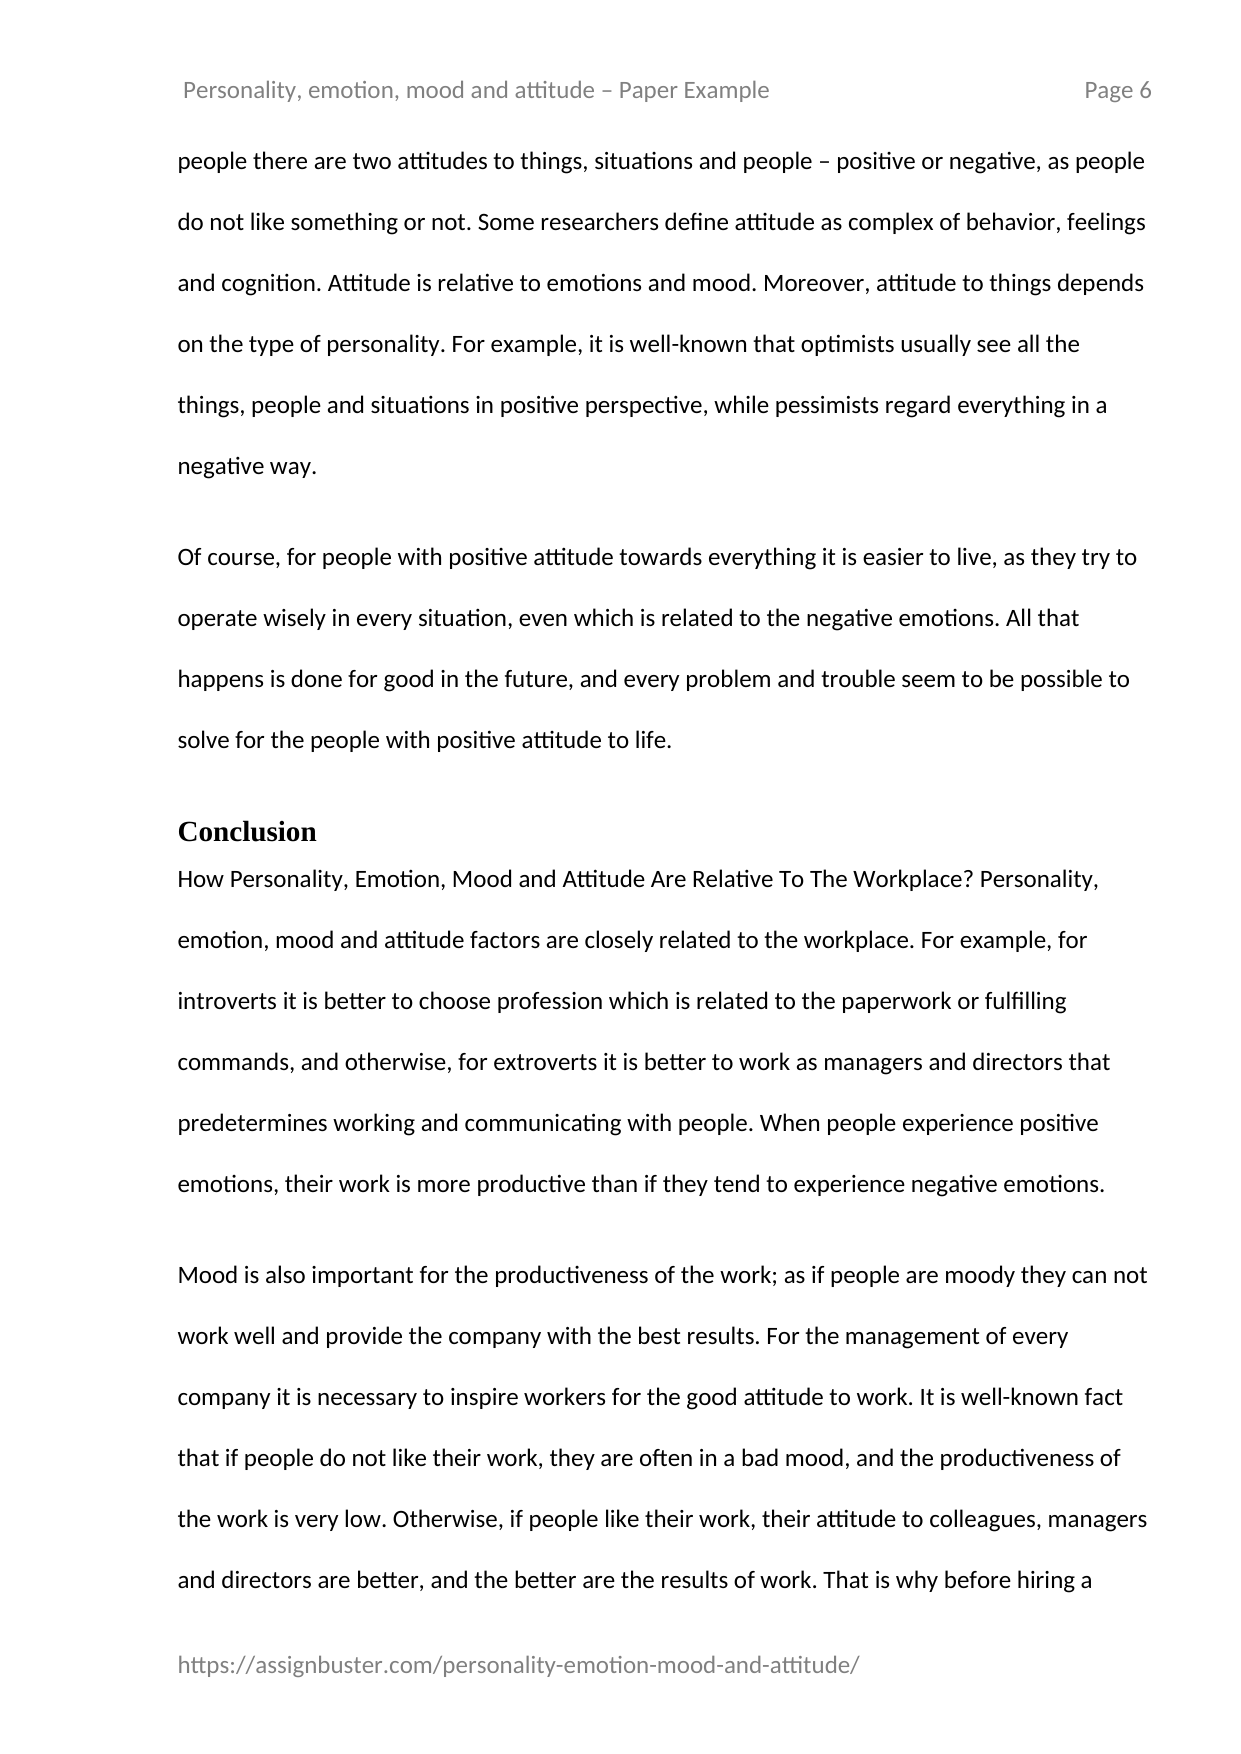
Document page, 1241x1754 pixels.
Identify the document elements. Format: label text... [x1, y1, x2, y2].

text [177, 1259, 1152, 1594]
text Of course, for people with positive attitude towards everything it is easier to live, as they try to operate wisely in every situation, even which is related to the negative emotions. All that happens is done for good in the future, and every problem and trouble seem to be possible to solve for the people with positive attitude to life. [177, 541, 1152, 754]
text How Personality, Emotion, Mood and Attitude Are Relative To The Workplace? Personality, emotion, mood and attitude factors are closely related to the workplace. For example, for introverts it is better to choose profession which is related to the paperwork or fulfilling commands, and otherwise, for extroverts it is better to work as managers and directors that predetermines working and communicating with people. When people experience positive emotions, their work is more productive than if they tend to experience negative emotions. [177, 863, 1152, 1199]
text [177, 145, 1152, 481]
subtitle Conclusion [177, 814, 1152, 848]
